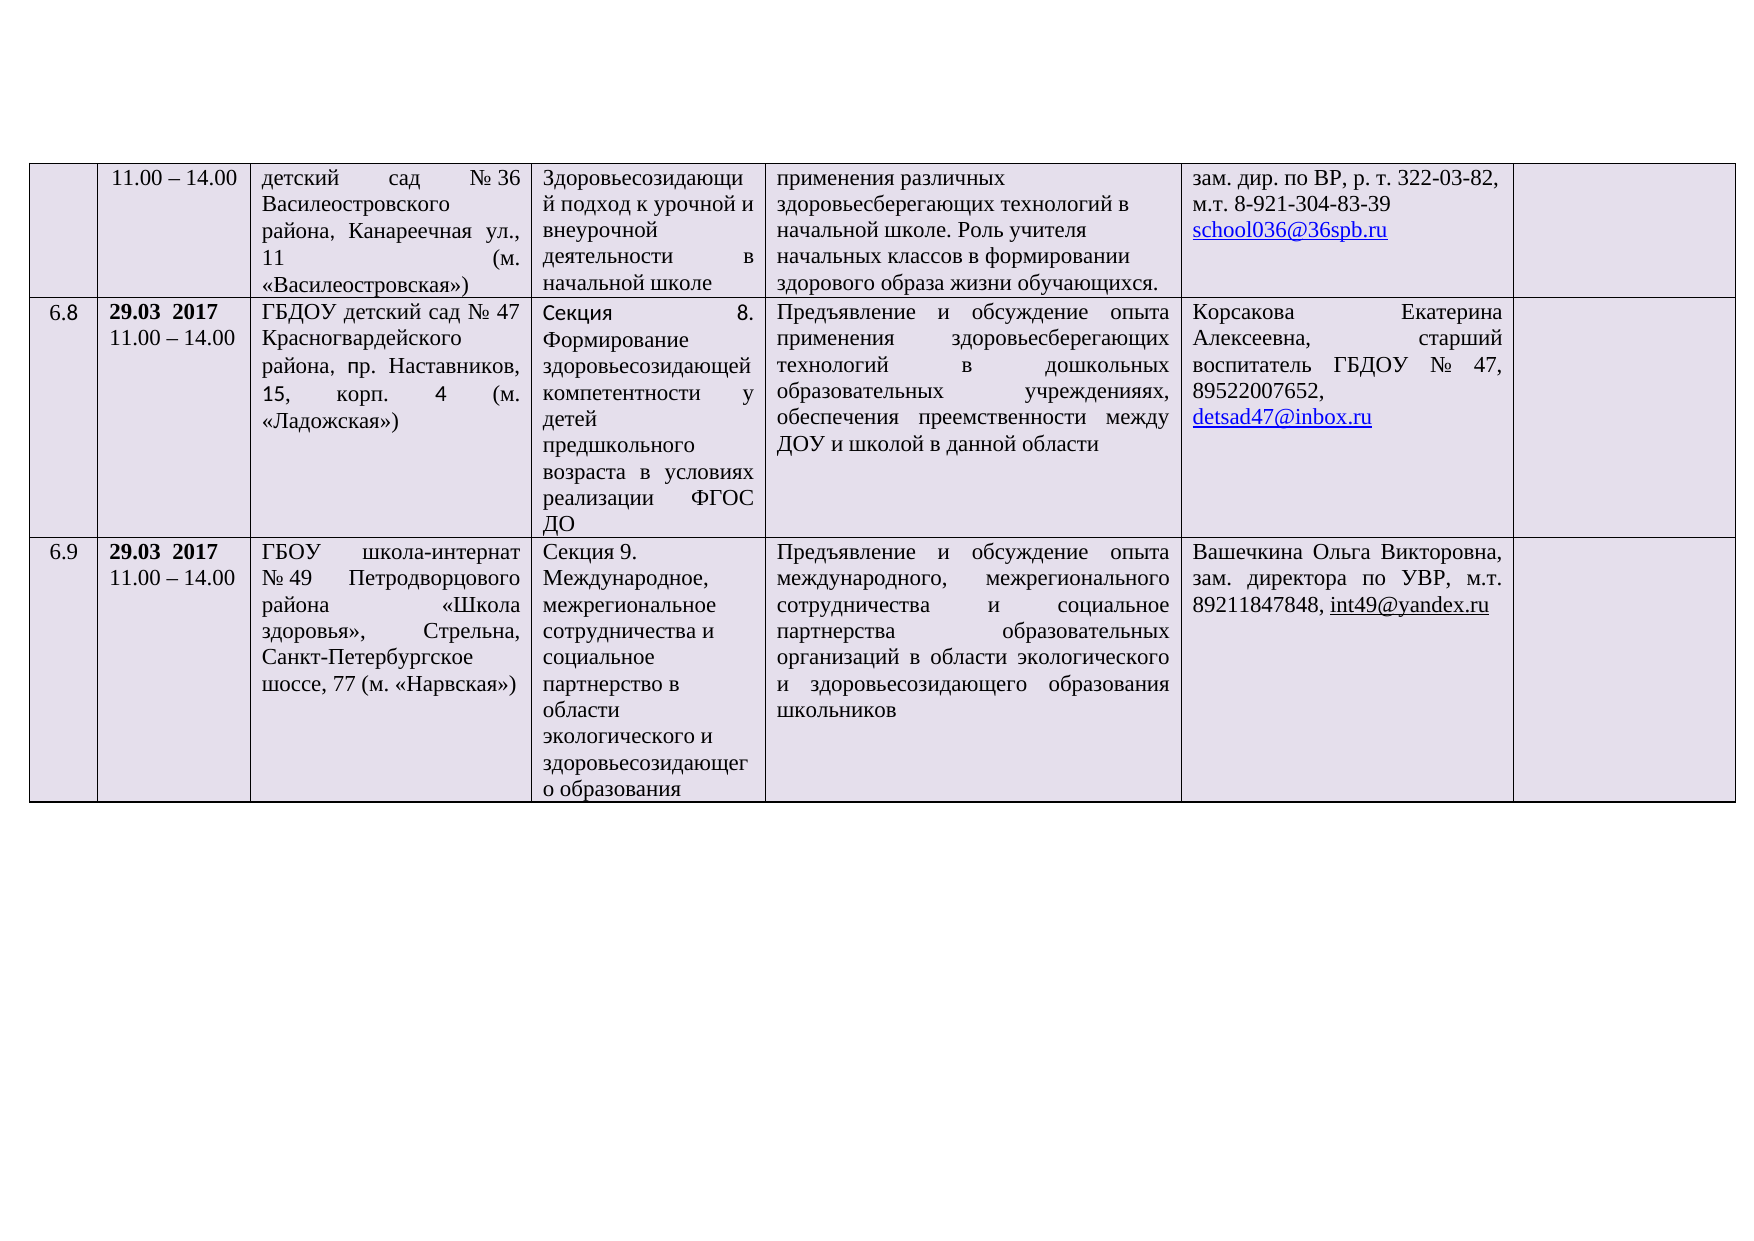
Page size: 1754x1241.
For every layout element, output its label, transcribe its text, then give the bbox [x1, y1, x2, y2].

table_cell 29.03 2017 11.00 – 14.00 [98, 298, 250, 537]
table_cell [766, 164, 1181, 297]
table_cell ГБОУ школа-интернат № 49 Петродворцового района «Школа здоровья», Стрельна, Санкт-Петербургское шоссе, 77 (м. «Нарвская») [251, 538, 531, 801]
table_cell [1514, 298, 1735, 537]
table_cell [1514, 164, 1735, 297]
table_cell 6.9 [30, 538, 97, 801]
table_cell 6.7 [30, 164, 97, 297]
table_cell 29.03 2017 11.00 – 14.00 [98, 538, 250, 801]
table_cell Корсакова Екатерина Алексеевна, старший воспитатель ГБДОУ № 47, 89522007652, detsad47@inbox.ru [1182, 298, 1513, 537]
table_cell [98, 164, 250, 297]
table_cell ГБДОУ детский сад № 47 Красногвардейского района, пр. Наставников, 15, корп. 4 (м. «Ладожская») [251, 298, 531, 537]
table_cell Вашечкина Ольга Викторовна, зам. директора по УВР, м.т. 89211847848, int49@yandex.ru [1182, 538, 1513, 801]
table_cell Предъявление и обсуждение опыта международного, межрегионального сотрудничества и социальное партнерства образовательных организаций в области экологического и здоровьесозидающего образования школьников [766, 538, 1181, 801]
table_cell [1514, 538, 1735, 801]
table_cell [532, 164, 765, 297]
table_cell 6.8 [30, 298, 97, 537]
table_cell Предъявление и обсуждение опыта применения здоровьесберегающих технологий в дошкольных образовательных учрежденияях, обеспечения преемственности между ДОУ и школой в данной области [766, 298, 1181, 537]
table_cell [1182, 164, 1513, 297]
table_cell Секция 9. Международное, межрегиональное сотрудничества и социальное партнерство в области экологического и здоровьесозидающего образования [532, 538, 765, 801]
table_cell Секция 8. Формирование здоровьесозидающей компетентности у детей предшкольного возраста в условиях реализации ФГОС ДО [532, 298, 765, 537]
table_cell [251, 164, 531, 297]
